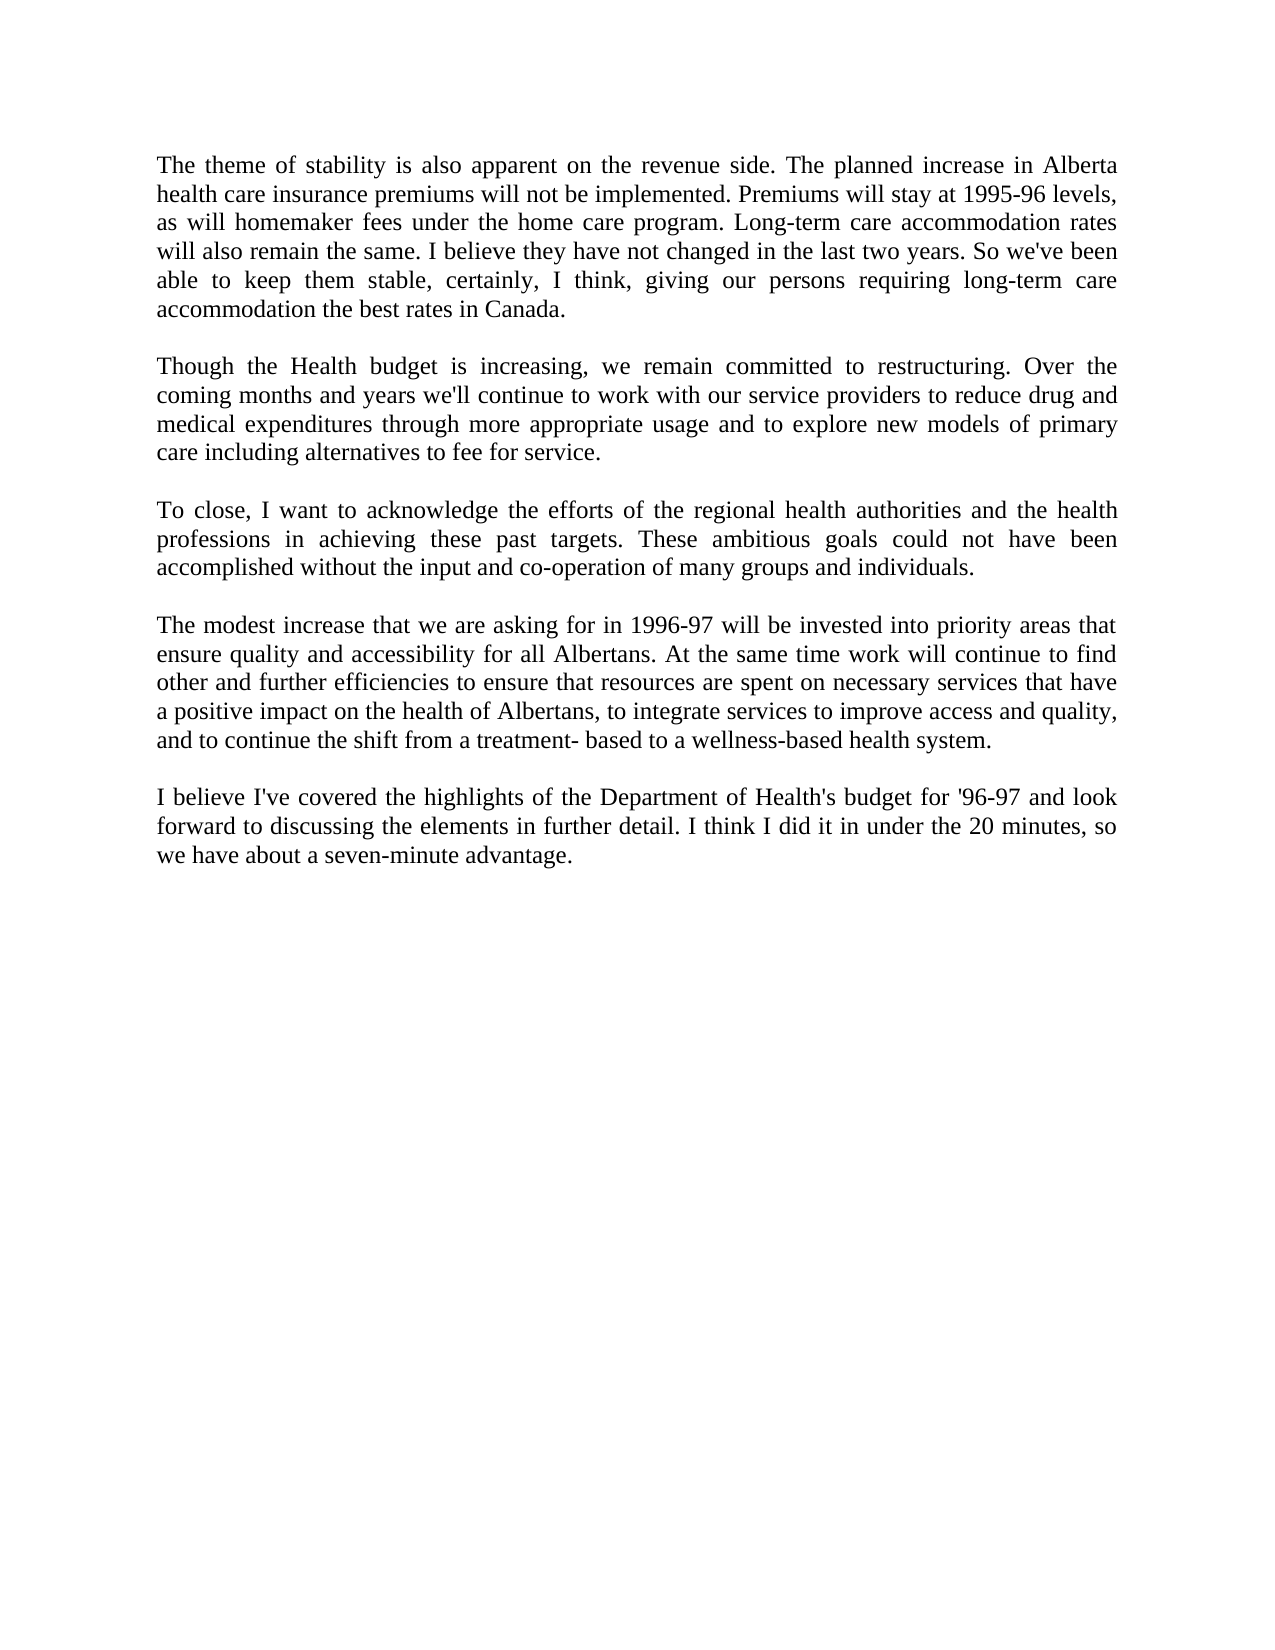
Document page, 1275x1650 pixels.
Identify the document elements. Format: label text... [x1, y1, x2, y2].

text Though the Health budget is increasing, we remain committed to restructuring. Over the coming months and years we'll continue to work with our service providers to reduce drug and medical expenditures through more appropriate usage and to explore new models of primary care including alternatives to fee for service. [156, 351, 1118, 466]
text I believe I've covered the highlights of the Department of Health's budget for '96-97 and look forward to discussing the elements in further detail. I think I did it in under the 20 minutes, so we have about a seven-minute advantage. [156, 782, 1118, 869]
text To close, I want to acknowledge the efforts of the regional health authorities and the health professions in achieving these past targets. These ambitious goals could not have been accomplished without the input and co-operation of many groups and individuals. [156, 495, 1118, 581]
text The modest increase that we are asking for in 1996-97 will be invested into priority areas that ensure quality and accessibility for all Albertans. At the same time work will continue to find other and further efficiencies to ensure that resources are spent on necessary services that have a positive impact on the health of Albertans, to integrate services to improve access and quality, and to continue the shift from a treatment- based to a wellness-based health system. [156, 610, 1118, 754]
text The theme of stability is also apparent on the revenue side. The planned increase in Alberta health care insurance premiums will not be implemented. Premiums will stay at 1995-96 levels, as will homemaker fees under the home care program. Long-term care accommodation rates will also remain the same. I believe they have not changed in the last two years. So we've been able to keep them stable, certainly, I think, giving our persons requiring long-term care accommodation the best rates in Canada. [156, 150, 1118, 322]
